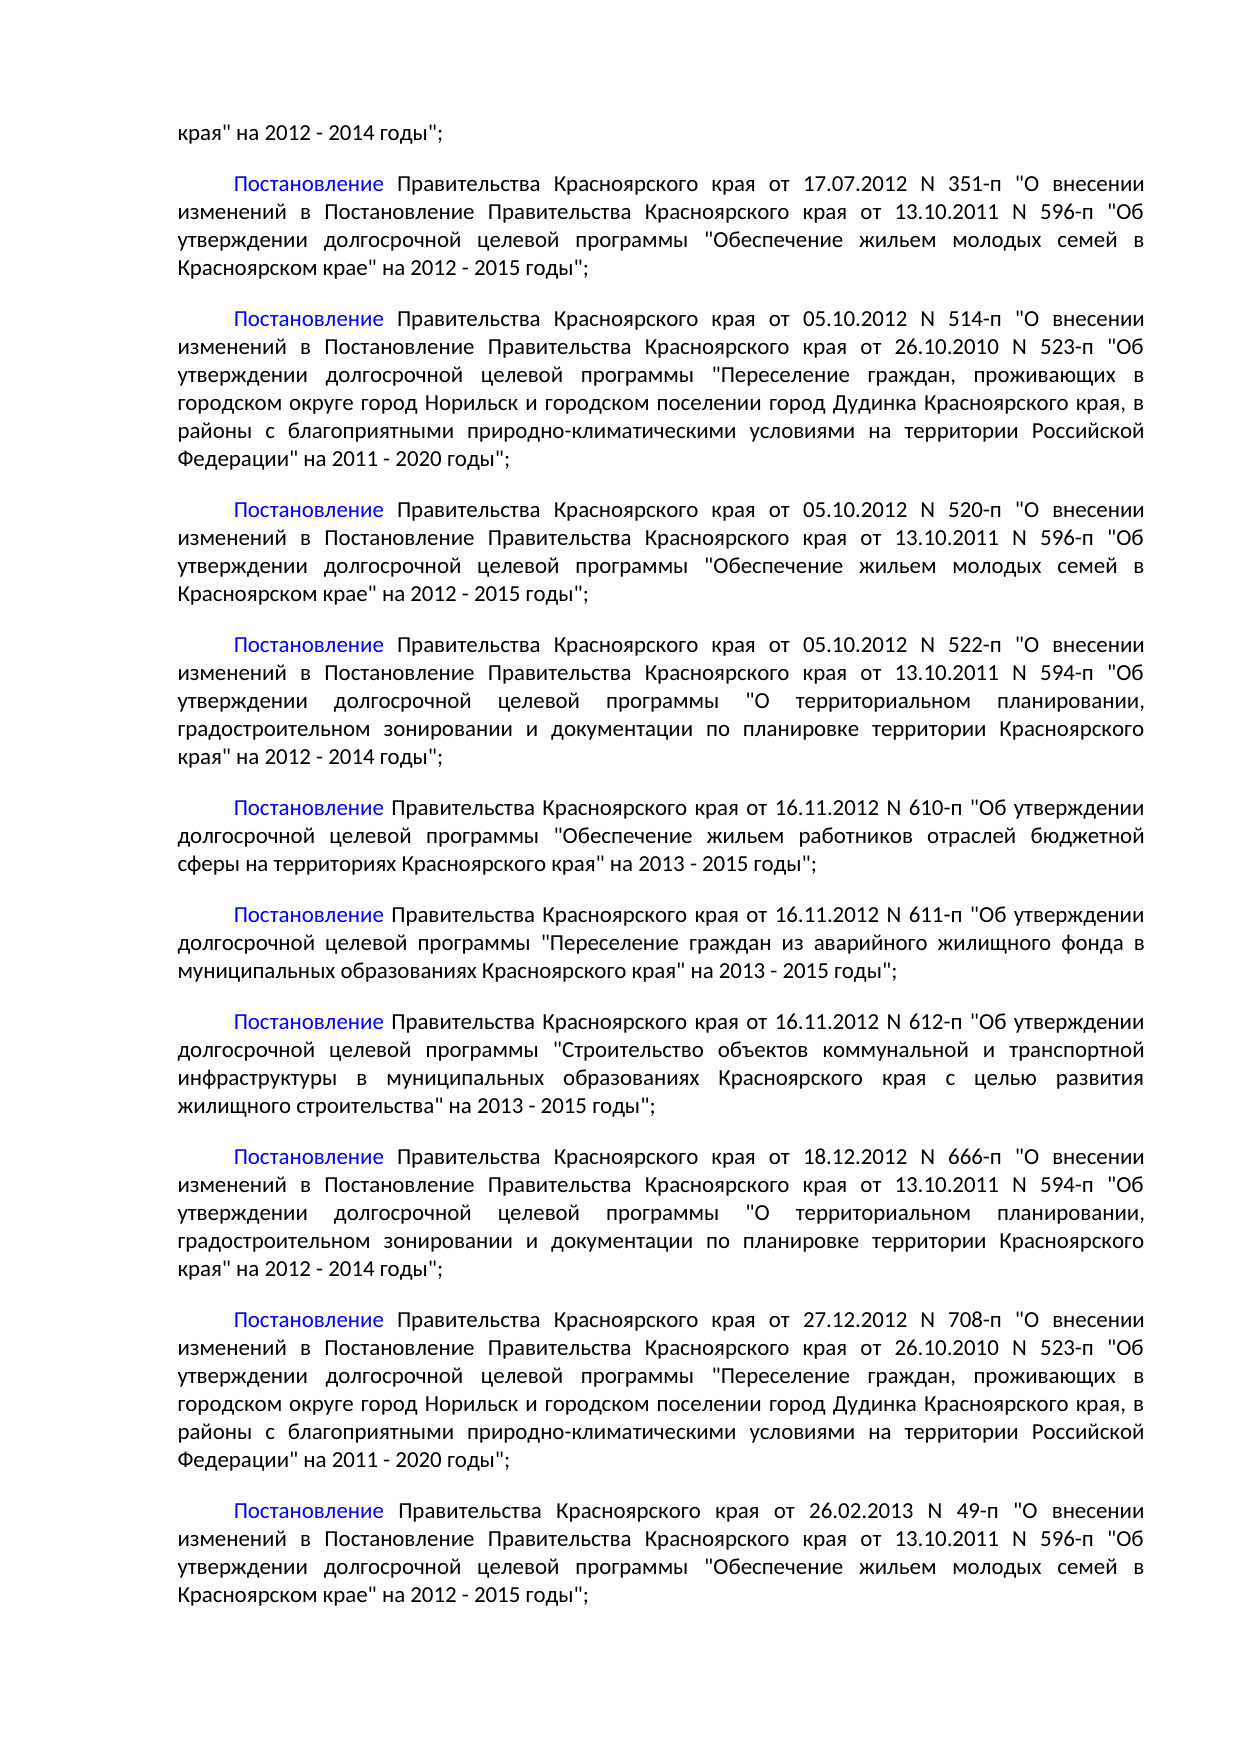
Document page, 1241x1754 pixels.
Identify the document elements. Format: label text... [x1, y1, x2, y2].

text Постановление Правительства Красноярского края от 05.10.2012 N 522-п "О внесении изменений в Постановление Правительства Красноярского края от 13.10.2011 N 594-п "Об утверждении долгосрочной целевой программы "О территориальном планировании, градостроительном зонировании и документации по планировке территории Красноярского края" на 2012 - 2014 годы"; [177, 630, 1146, 770]
text Постановление Правительства Красноярского края от 16.11.2012 N 611-п "Об утверждении долгосрочной целевой программы "Переселение граждан из аварийного жилищного фонда в муниципальных образованиях Красноярского края" на 2013 - 2015 годы"; [177, 900, 1146, 984]
text Постановление Правительства Красноярского края от 16.11.2012 N 610-п "Об утверждении долгосрочной целевой программы "Обеспечение жильем работников отраслей бюджетной сферы на территориях Красноярского края" на 2013 - 2015 годы"; [177, 793, 1146, 877]
text Постановление Правительства Красноярского края от 27.12.2012 N 708-п "О внесении изменений в Постановление Правительства Красноярского края от 26.10.2010 N 523-п "Об утверждении долгосрочной целевой программы "Переселение граждан, проживающих в городском округе город Норильск и городском поселении город Дудинка Красноярского края, в районы с благоприятными природно-климатическими условиями на территории Российской Федерации" на 2011 - 2020 годы"; [177, 1305, 1146, 1473]
text Постановление Правительства Красноярского края от 16.11.2012 N 612-п "Об утверждении долгосрочной целевой программы "Строительство объектов коммунальной и транспортной инфраструктуры в муниципальных образованиях Красноярского края с целью развития жилищного строительства" на 2013 - 2015 годы"; [177, 1007, 1146, 1119]
text Постановление Правительства Красноярского края от 17.07.2012 N 351-п "О внесении изменений в Постановление Правительства Красноярского края от 13.10.2011 N 596-п "Об утверждении долгосрочной целевой программы "Обеспечение жильем молодых семей в Красноярском крае" на 2012 - 2015 годы"; [177, 169, 1146, 281]
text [177, 118, 1146, 146]
text Постановление Правительства Красноярского края от 05.10.2012 N 514-п "О внесении изменений в Постановление Правительства Красноярского края от 26.10.2010 N 523-п "Об утверждении долгосрочной целевой программы "Переселение граждан, проживающих в городском округе город Норильск и городском поселении город Дудинка Красноярского края, в районы с благоприятными природно-климатическими условиями на территории Российской Федерации" на 2011 - 2020 годы"; [177, 304, 1146, 472]
text Постановление Правительства Красноярского края от 05.10.2012 N 520-п "О внесении изменений в Постановление Правительства Красноярского края от 13.10.2011 N 596-п "Об утверждении долгосрочной целевой программы "Обеспечение жильем молодых семей в Красноярском крае" на 2012 - 2015 годы"; [177, 495, 1146, 607]
text Постановление Правительства Красноярского края от 26.02.2013 N 49-п "О внесении изменений в Постановление Правительства Красноярского края от 13.10.2011 N 596-п "Об утверждении долгосрочной целевой программы "Обеспечение жильем молодых семей в Красноярском крае" на 2012 - 2015 годы"; [177, 1496, 1146, 1608]
text Постановление Правительства Красноярского края от 18.12.2012 N 666-п "О внесении изменений в Постановление Правительства Красноярского края от 13.10.2011 N 594-п "Об утверждении долгосрочной целевой программы "О территориальном планировании, градостроительном зонировании и документации по планировке территории Красноярского края" на 2012 - 2014 годы"; [177, 1142, 1146, 1282]
